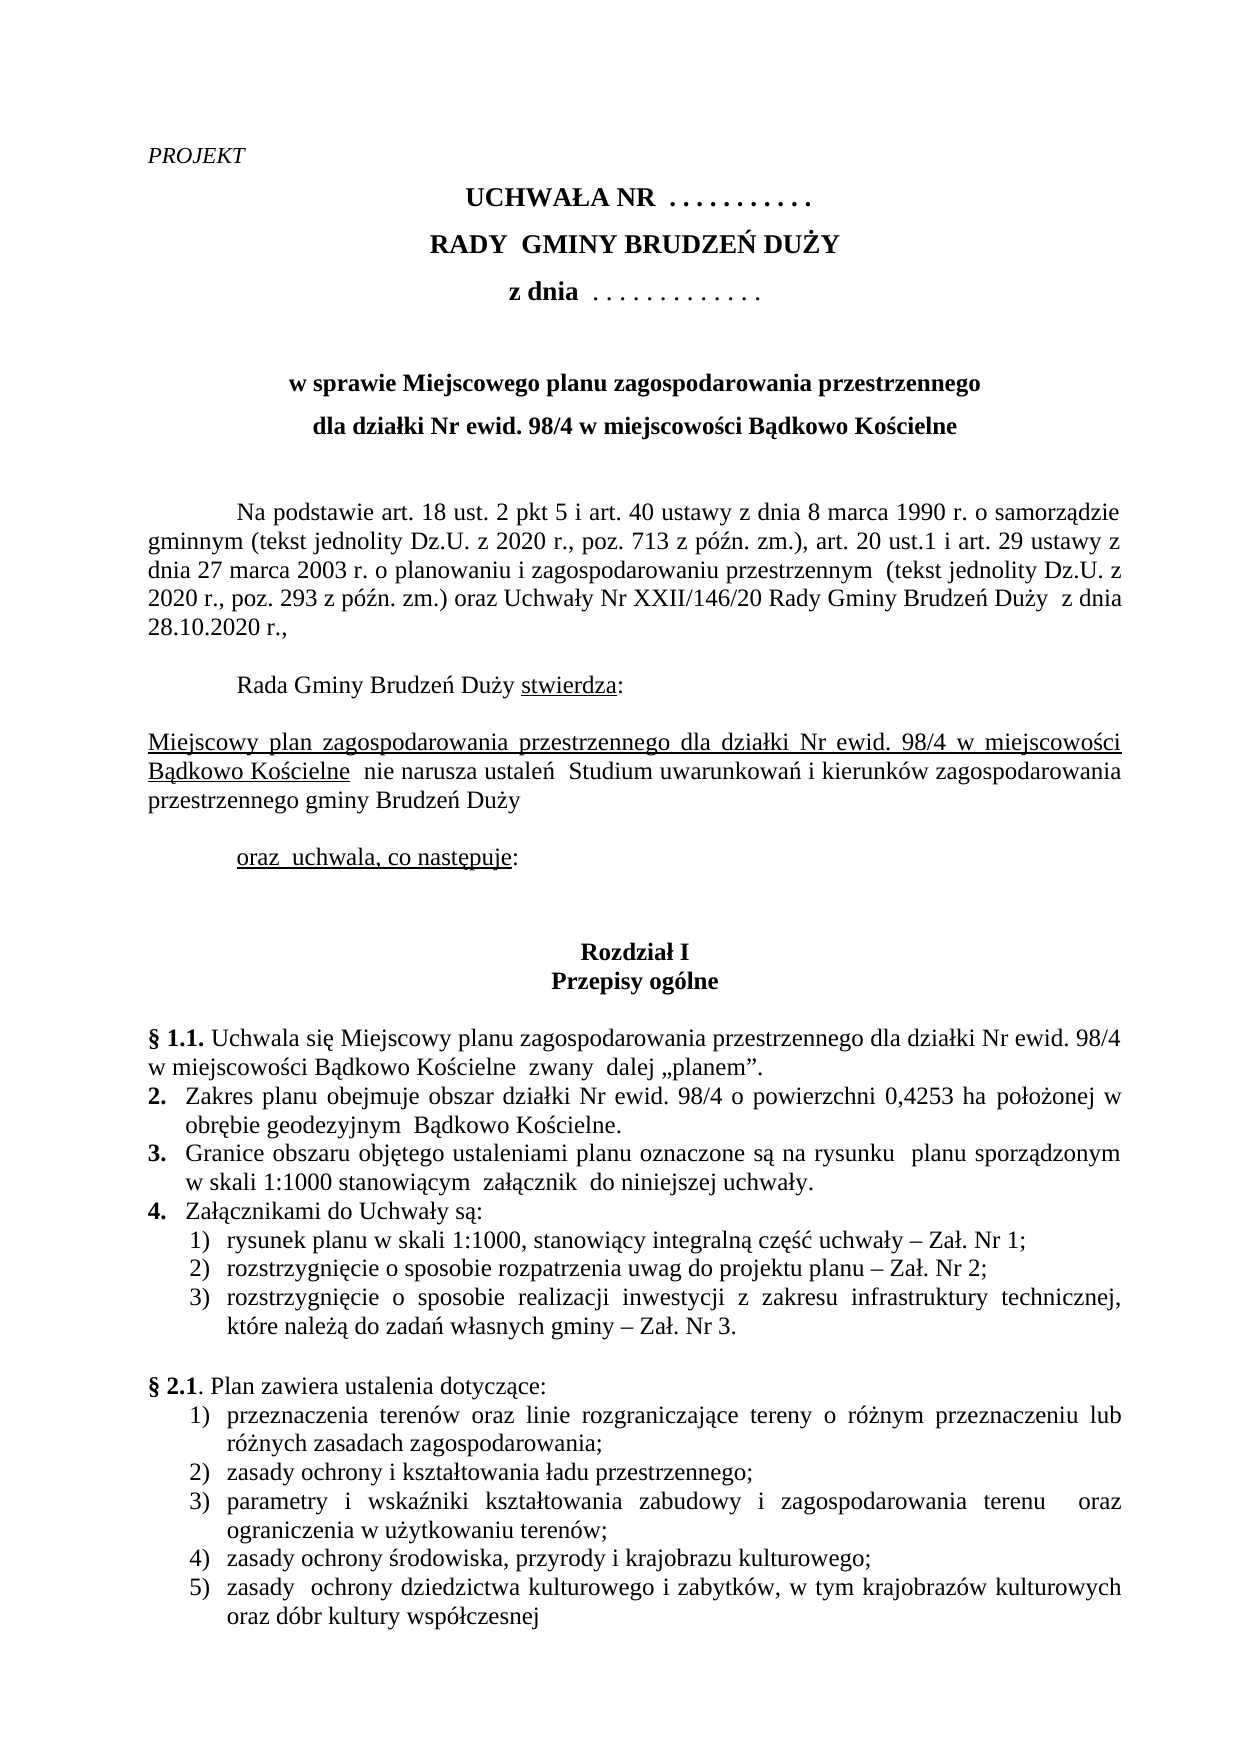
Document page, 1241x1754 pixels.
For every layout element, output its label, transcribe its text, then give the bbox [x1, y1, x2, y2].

list Granice obszaru objętego ustaleniami planu oznaczone są na rysunku planu sporządzonym w skali 1:1000 stanowiącym załącznik do niniejszej uchwały. [148, 1138, 1122, 1196]
text oraz uchwala, co następuje: [148, 842, 1122, 871]
list Zakres planu obejmuje obszar działki Nr ewid. 98/4 o powierzchni 0,4253 ha położonej w obrębie geodezyjnym Bądkowo Kościelne. [148, 1081, 1122, 1138]
text projekt [148, 142, 1122, 168]
text Na podstawie art. 18 ust. 2 pkt 5 i art. 40 ustawy z dnia 8 marca 1990 r. o samorządzie gminnym (tekst jednolity Dz.U. z 2020 r., poz. 713 z późn. zm.), art. 20 ust.1 i art. 29 ustawy z dnia 27 marca 2003 r. o planowaniu i zagospodarowaniu przestrzennym (tekst jednolity Dz.U. z 2020 r., poz. 293 z późn. zm.) oraz Uchwały Nr XXII/146/20 Rady Gminy Brudzeń Duży z dnia 28.10.2020 r., [148, 497, 1122, 641]
list przeznaczenia terenów oraz linie rozgraniczające tereny o różnym przeznaczeniu lub różnych zasadach zagospodarowania; [189, 1400, 1122, 1457]
list zasady ochrony i kształtowania ładu przestrzennego; [189, 1457, 1122, 1486]
list rozstrzygnięcie o sposobie rozpatrzenia uwag do projektu planu – Zał. Nr 2; [189, 1253, 1122, 1282]
text z dnia . . . . . . . . . . . . . [148, 274, 1122, 306]
text w sprawie Miejscowego planu zagospodarowania przestrzennego [148, 368, 1122, 397]
list zasady ochrony środowiska, przyrody i krajobrazu kulturowego; [189, 1543, 1122, 1572]
text Rada Gminy Brudzeń Duży stwierdza: [148, 670, 1122, 698]
text § 1.1. Uchwala się Miejscowy planu zagospodarowania przestrzennego dla działki Nr ewid. 98/4 w miejscowości Bądkowo Kościelne zwany dalej „planem”. [148, 1023, 1122, 1081]
text Rozdział I [148, 937, 1122, 966]
text dla działki Nr ewid. 98/4 w miejscowości Bądkowo Kościelne [148, 411, 1122, 440]
text Uchwała Nr . . . . . . . . . . . [148, 181, 1122, 212]
list Załącznikami do Uchwały są: [148, 1196, 1122, 1225]
list rozstrzygnięcie o sposobie realizacji inwestycji z zakresu infrastruktury technicznej, które należą do zadań własnych gminy – Zał. Nr 3. [189, 1282, 1122, 1340]
text § 2.1. Plan zawiera ustalenia dotyczące: [148, 1371, 1122, 1400]
text Miejscowy plan zagospodarowania przestrzennego dla działki Nr ewid. 98/4 w miejscowości Bądkowo Kościelne nie narusza ustaleń Studium uwarunkowań i kierunków zagospodarowania przestrzennego gminy Brudzeń Duży [148, 754, 1122, 813]
list zasady ochrony dziedzictwa kulturowego i zabytków, w tym krajobrazów kulturowych oraz dóbr kultury współczesnej [189, 1572, 1122, 1630]
list rysunek planu w skali 1:1000, stanowiący integralną część uchwały – Zał. Nr 1; [189, 1225, 1122, 1253]
text Miejscowy plan zagospodarowania przestrzennego dla działki Nr ewid. 98/4 w miejscowości Bądkowo Kościelne nie narusza ustaleń Studium uwarunkowań i kierunków zagospodarowania przestrzennego gminy Brudzeń Duży [148, 727, 1122, 752]
text rady Gminy Brudzeń DuŻy [148, 228, 1122, 259]
text Przepisy ogólne [148, 966, 1122, 995]
list parametry i wskaźniki kształtowania zabudowy i zagospodarowania terenu oraz ograniczenia w użytkowaniu terenów; [189, 1486, 1122, 1543]
